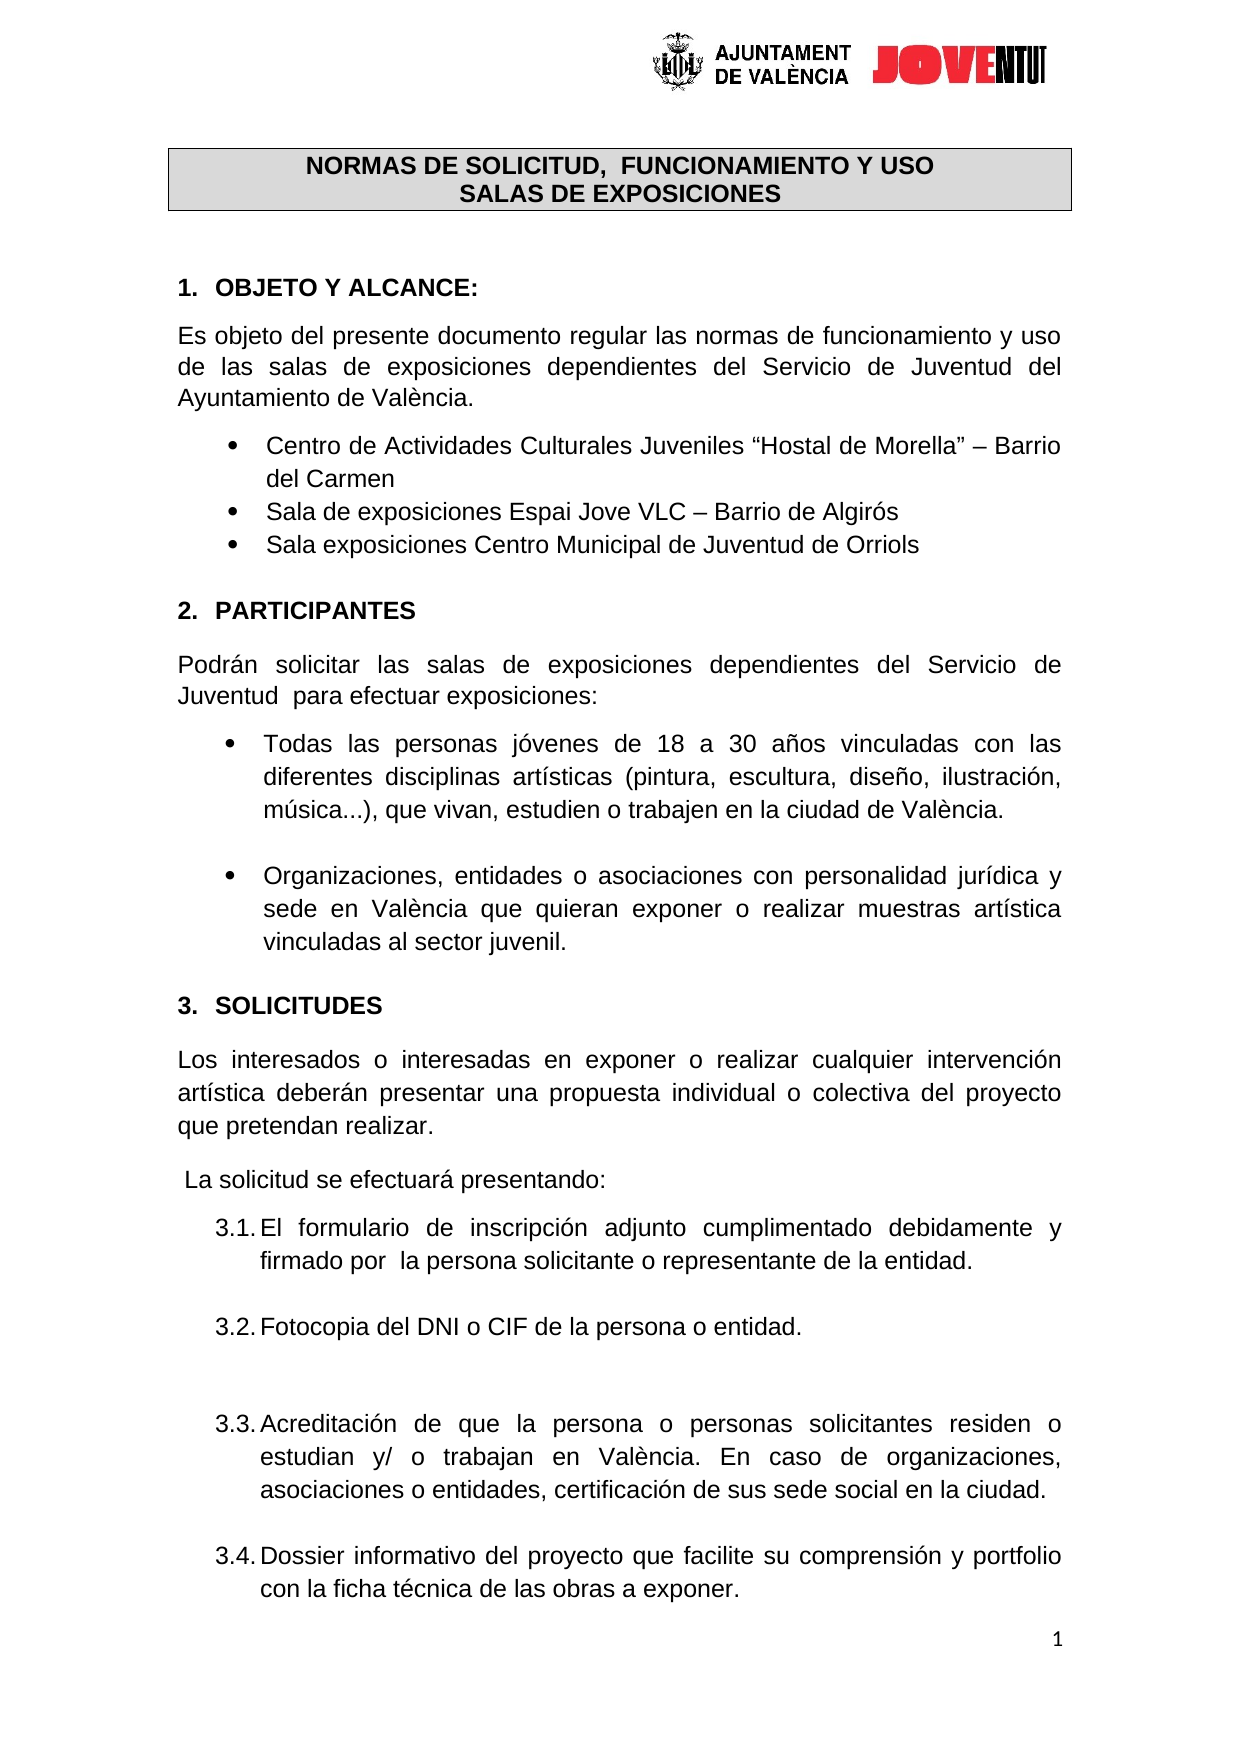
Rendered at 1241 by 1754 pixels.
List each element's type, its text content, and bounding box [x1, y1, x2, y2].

list Dossier informativo del proyecto que facilite su comprensión y portfolio con la ficha técnica de las obras a exponer. [215, 1541, 1063, 1603]
list Acreditación de que la persona o personas solicitantes residen o estudian y/ o trabajan en València. En caso de organizaciones, asociaciones o entidades, certificación de sus sede social en la ciudad. [215, 1409, 1063, 1504]
text La solicitud se efectuará presentando: [177, 1165, 1063, 1194]
text NORMAS DE SOLICITUD, FUNCIONAMIENTO Y USO [169, 149, 1071, 176]
picture [636, 18, 1063, 105]
text Los interesados o interesadas en exponer o realizar cualquier intervención artística deberán presentar una propuesta individual o colectiva del proyecto que pretendan realizar. [177, 1045, 1063, 1140]
list Centro de Actividades Culturales Juveniles “Hostal de Morella” – Barrio del Carmen [228, 431, 1063, 493]
text SALAS DE EXPOSICIONES [169, 176, 1071, 210]
list Todas las personas jóvenes de 18 a 30 años vinculadas con las diferentes disciplinas artísticas (pintura, escultura, diseño, ilustración, música...), que vivan, estudien o trabajen en la ciudad de València. [226, 729, 1063, 824]
list Organizaciones, entidades o asociaciones con personalidad jurídica y sede en València que quieran exponer o realizar muestras artística vinculadas al sector juvenil. [226, 861, 1063, 956]
list Sala de exposiciones Espai Jove VLC – Barrio de Algirós [228, 497, 1063, 526]
text Podrán solicitar las salas de exposiciones dependientes del Servicio de Juventud para efectuar exposiciones: [177, 650, 1063, 710]
list PARTICIPANTES [177, 596, 1063, 625]
list OBJETO Y ALCANCE: [177, 273, 1063, 302]
list SOLICITUDES [177, 991, 1063, 1020]
text Es objeto del presente documento regular las normas de funcionamiento y uso de las salas de exposiciones dependientes del Servicio de Juventud del Ayuntamiento de València. [177, 321, 1063, 412]
list Sala exposiciones Centro Municipal de Juventud de Orriols [228, 530, 1063, 559]
list El formulario de inscripción adjunto cumplimentado debidamente y firmado por la persona solicitante o representante de la entidad. [215, 1213, 1063, 1274]
list Fotocopia del DNI o CIF de la persona o entidad. [215, 1312, 1063, 1341]
